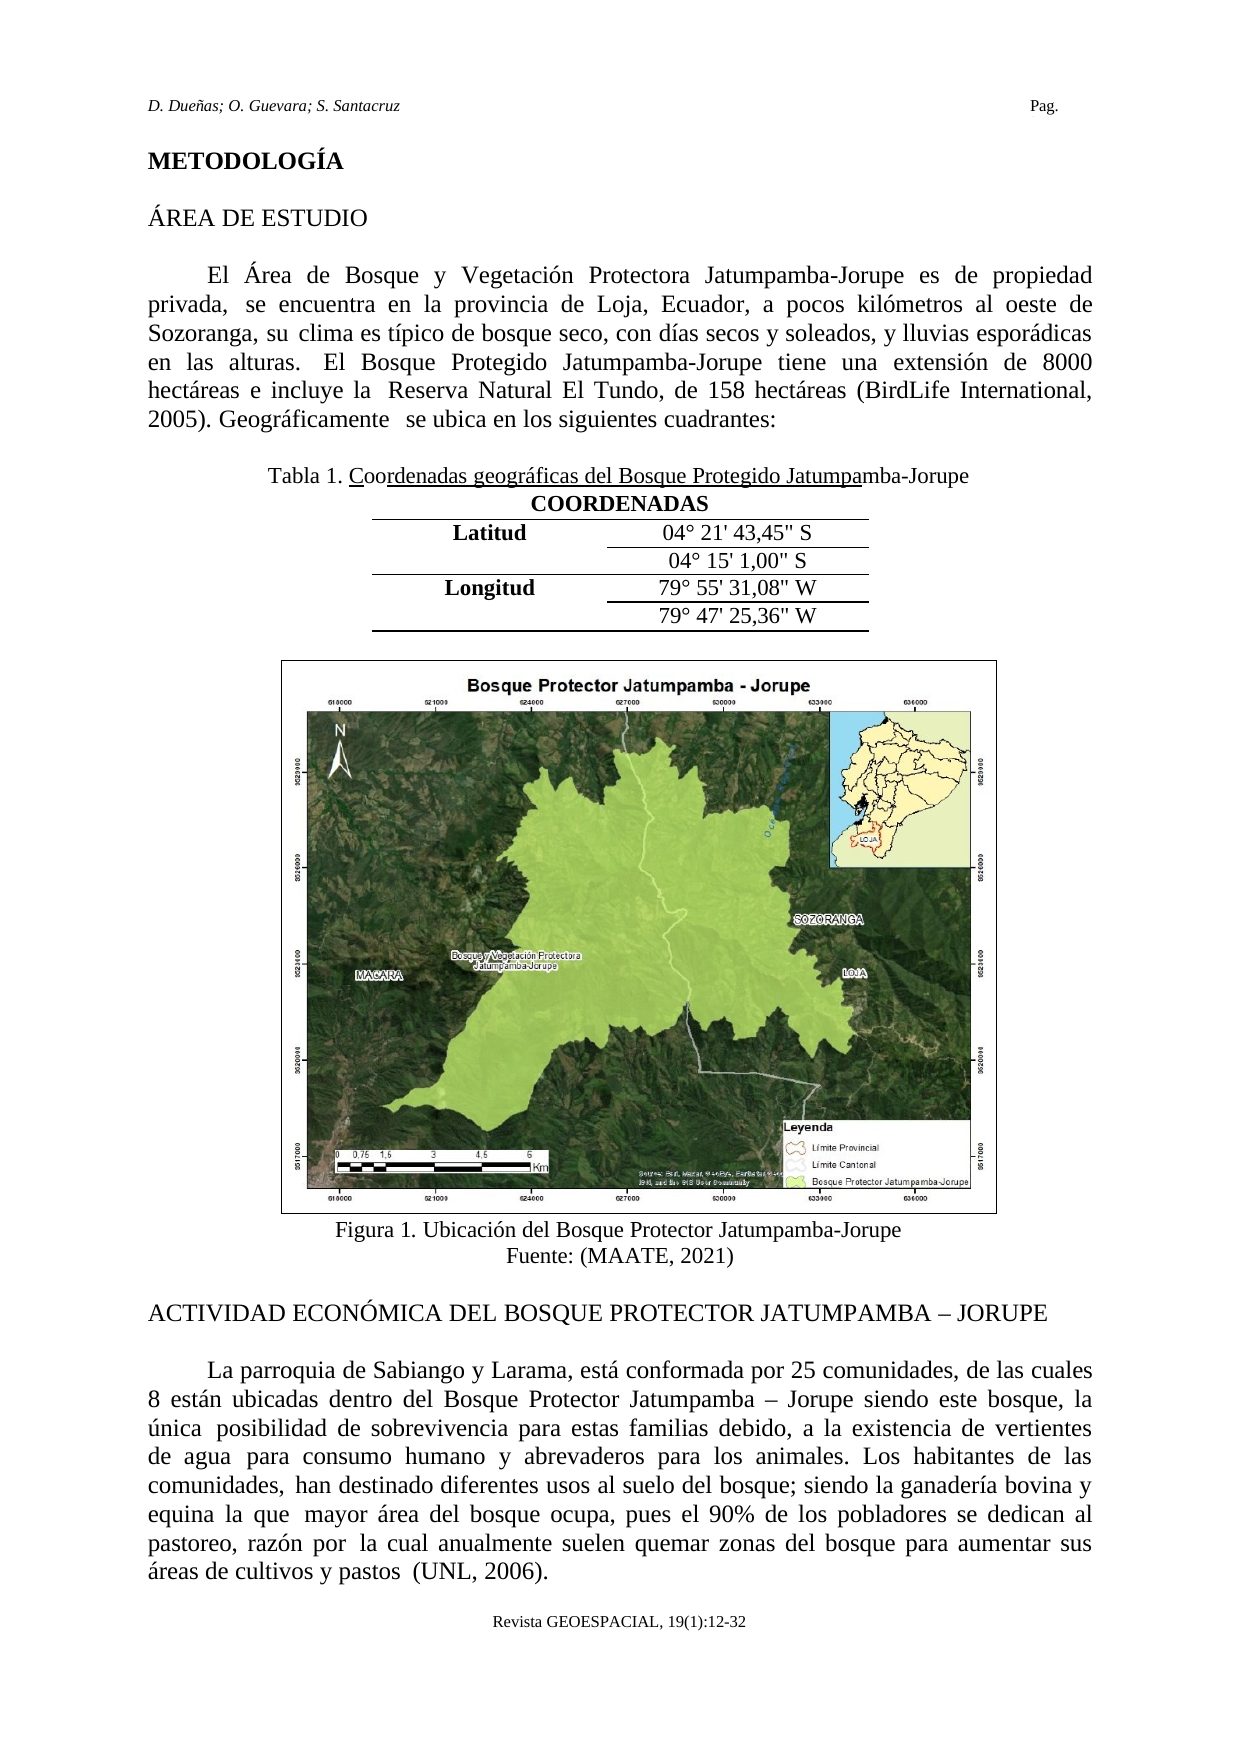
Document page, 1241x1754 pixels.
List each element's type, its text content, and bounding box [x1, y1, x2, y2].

text ÁREA DE ESTUDIO [148, 203, 1105, 232]
table_cell 04° 15' 1,00" S [372, 547, 868, 574]
table_cell Latitud [372, 520, 607, 547]
table_cell Longitud [372, 575, 607, 601]
text La parroquia de Sabiango y Larama, está conformada por 25 comunidades, de las cuales 8 están ubicadas dentro del Bosque Protector Jatumpamba – Jorupe siendo este bosque, la única posibilidad de sobrevivencia para estas familias debido, a la existencia de vertientes de agua para consumo humano y abrevaderos para los animales. Los habitantes de las comunidades, han destinado diferentes usos al suelo del bosque; siendo la ganadería bovina y equina la que mayor área del bosque ocupa, pues el 90% de los pobladores se dedican al pastoreo, razón por la cual anualmente suelen quemar zonas del bosque para aumentar sus áreas de cultivos y pastos (UNL, 2006). [148, 1355, 1093, 1585]
text Figura 1. Ubicación del Bosque Protector Jatumpamba-Jorupe Fuente: (MAATE, 2021) [335, 1216, 961, 1269]
text ACTIVIDAD ECONÓMICA DEL BOSQUE PROTECTOR JATUMPAMBA – JORUPE [148, 1298, 1105, 1326]
subtitle METODOLOGÍA [148, 146, 1105, 174]
table_header COORDENADAS [372, 488, 868, 519]
text Tabla 1. Coordenadas geográficas del Bosque Protegido Jatumpamba-Jorupe [268, 462, 1105, 488]
text El Área de Bosque y Vegetación Protectora Jatumpamba-Jorupe es de propiedad privada, se encuentra en la provincia de Loja, Ecuador, a pocos kilómetros al oeste de Sozoranga, su clima es típico de bosque seco, con días secos y soleados, y lluvias esporádicas en las alturas. El Bosque Protegido Jatumpamba-Jorupe tiene una extensión de 8000 hectáreas e incluye la Reserva Natural El Tundo, de 158 hectáreas (BirdLife International, 2005). Geográficamente se ubica en los siguientes cuadrantes: [148, 261, 1093, 433]
table_cell 79° 47' 25,36" W [372, 601, 868, 630]
table_cell 79° 55' 31,08" W [607, 575, 868, 601]
picture [282, 661, 996, 1213]
table_cell 04° 21' 43,45" S [607, 520, 868, 547]
